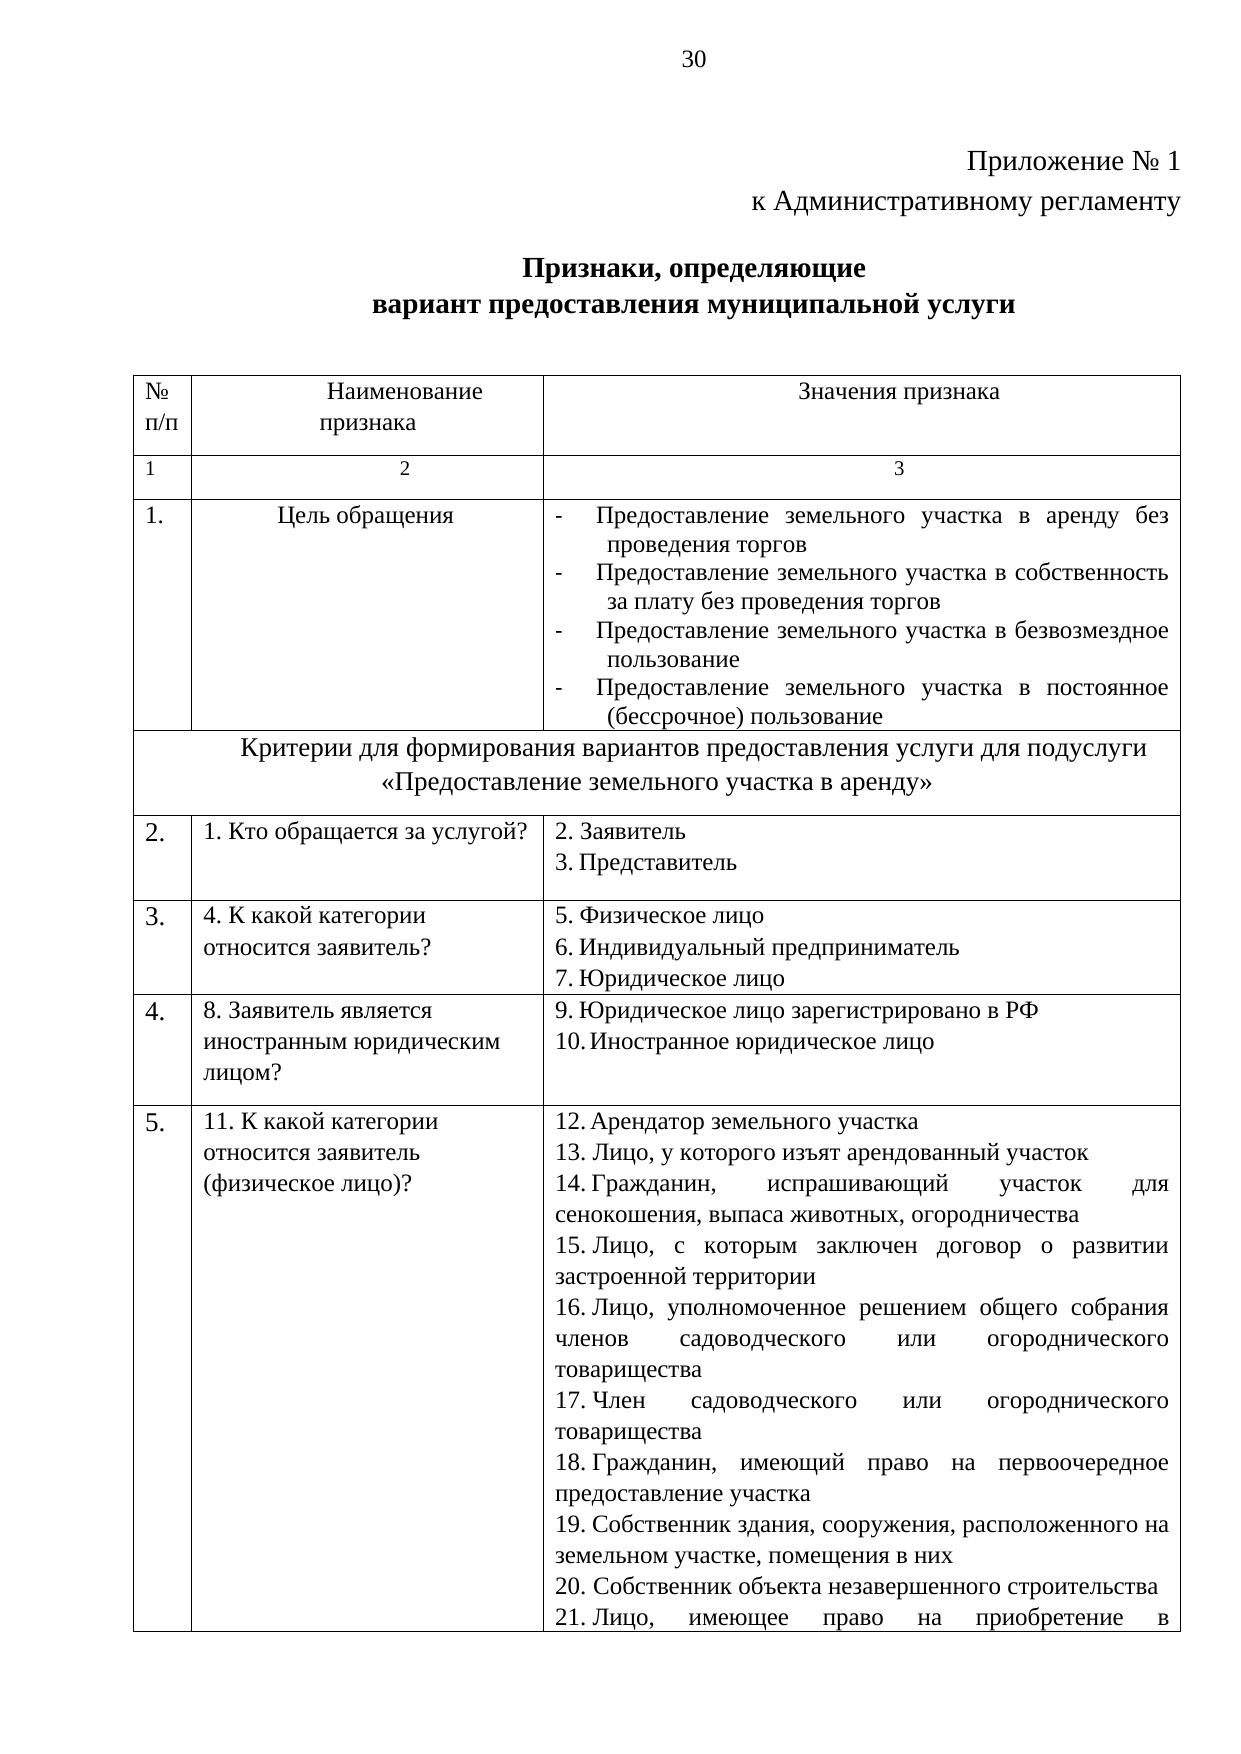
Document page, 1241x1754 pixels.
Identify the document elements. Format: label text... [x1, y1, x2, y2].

table_header № п/п [134, 376, 191, 455]
table_cell 1. Кто обращается за услугой? [192, 816, 543, 899]
table_cell 8. Заявитель является иностранным юридическим лицом? [192, 995, 543, 1105]
table_cell [134, 995, 191, 1105]
table_cell 4. К какой категории относится заявитель? [192, 901, 543, 994]
text Признаки, определяющие [133, 250, 1181, 283]
table_header Наименование признака [192, 376, 543, 455]
table_cell Заявитель Представитель [544, 816, 1180, 899]
table_cell Критерии для формирования вариантов предоставления услуги для подуслуги «Предоставление земельного участка в аренду» [134, 731, 1180, 815]
table_cell 2 [192, 456, 543, 499]
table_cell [192, 1106, 543, 1631]
table_cell Цель обращения [192, 500, 543, 730]
text Приложение № 1 [133, 143, 1181, 177]
table_cell Физическое лицо Индивидуальный предприниматель Юридическое лицо [544, 901, 1180, 994]
table_cell Предоставление земельного участка в аренду без проведения торгов Предоставление земельного участка в собственность за плату без проведения торгов Предоставление земельного участка в безвозмездное пользование Предоставление земельного участка в постоянное (бессрочное) пользование [544, 500, 1180, 730]
table_header Значения признака [544, 376, 1180, 455]
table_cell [544, 1106, 1180, 1631]
table_cell [134, 901, 191, 994]
table_cell [134, 500, 191, 730]
table_cell [134, 816, 191, 899]
table_cell Юридическое лицо зарегистрировано в РФ Иностранное юридическое лицо [544, 995, 1180, 1105]
table_cell 3 [544, 456, 1180, 499]
table_cell 1 [134, 456, 191, 499]
table_cell [134, 1106, 191, 1631]
text вариант предоставления муниципальной услуги [133, 286, 1181, 320]
text к Административному регламенту [546, 183, 1181, 216]
